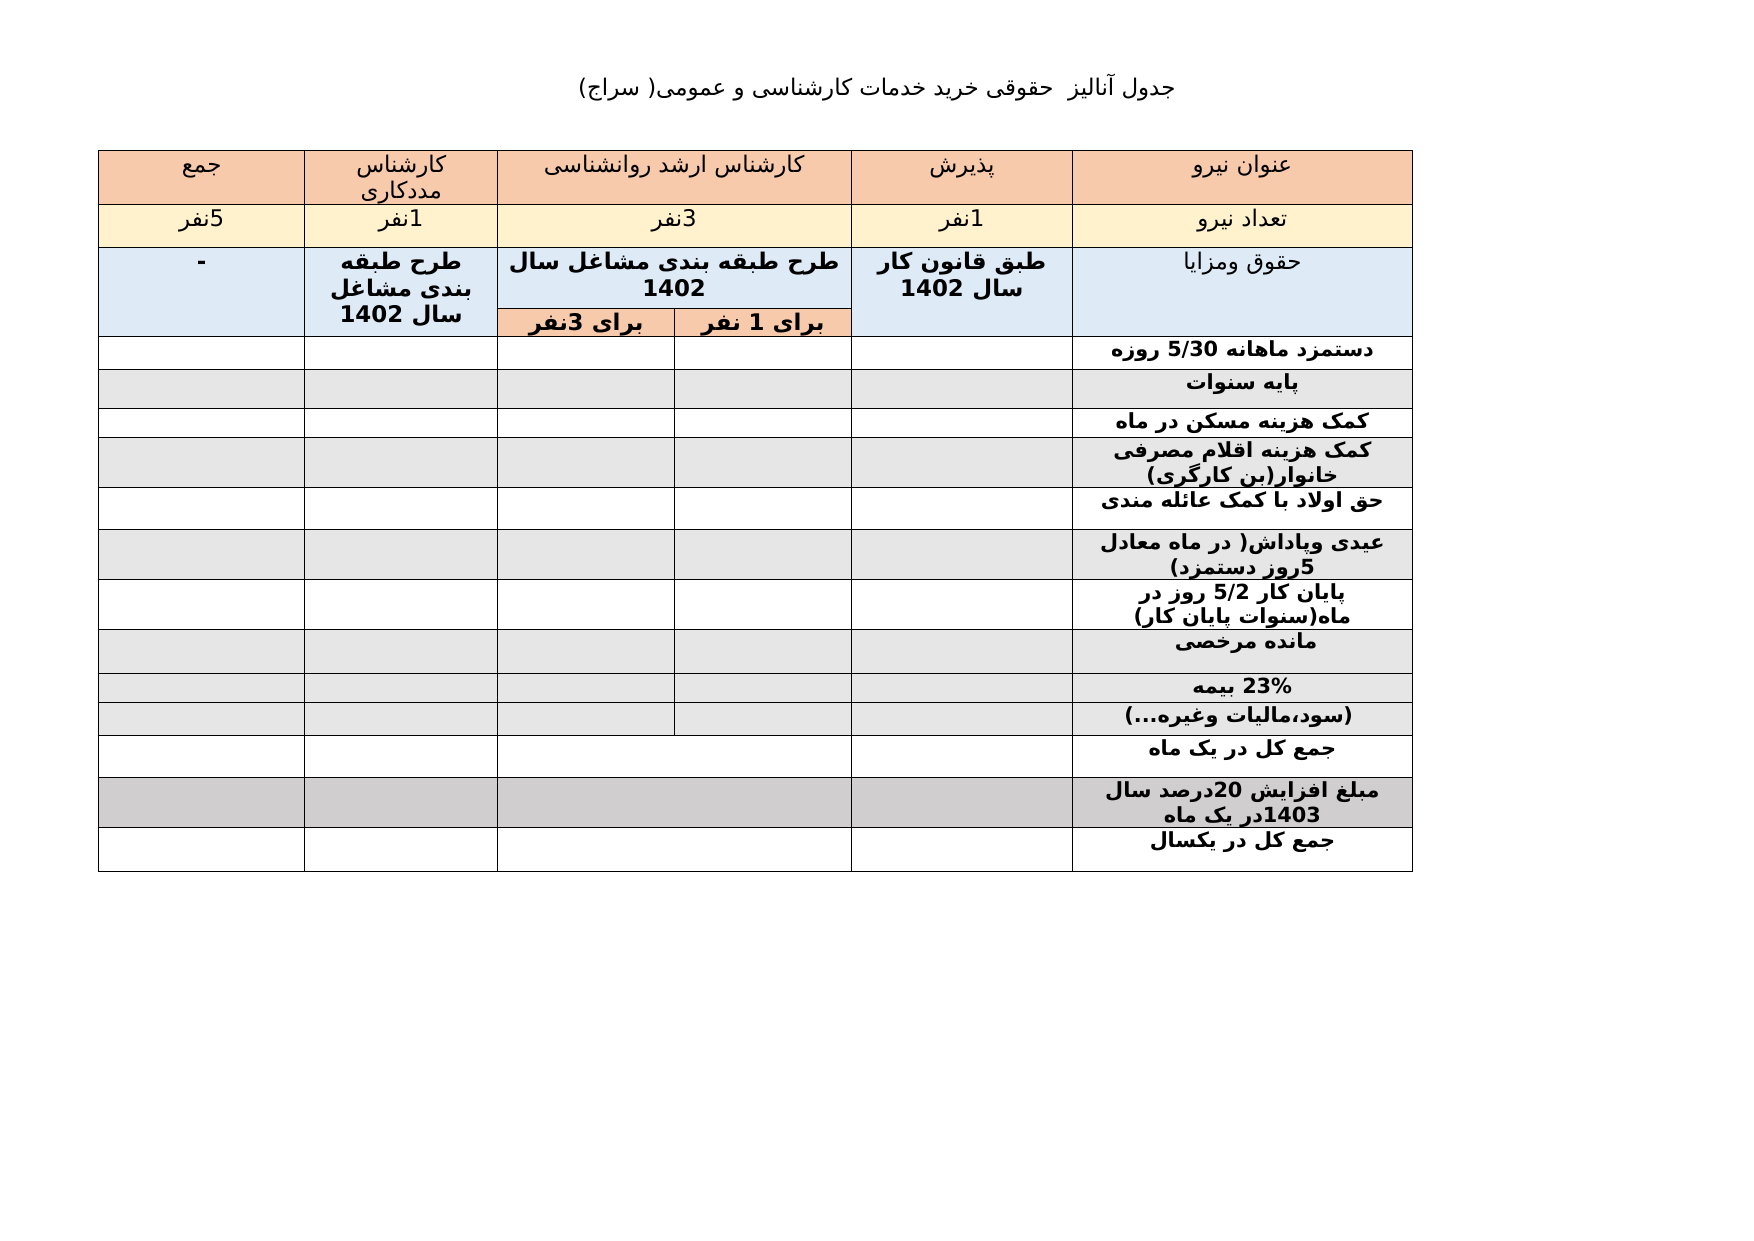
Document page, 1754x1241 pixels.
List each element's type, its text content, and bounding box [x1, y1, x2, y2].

table_cell [99, 703, 304, 735]
table_cell [675, 488, 851, 529]
table_cell [99, 736, 304, 777]
table_cell [675, 674, 851, 702]
table_cell [852, 580, 1072, 628]
table_cell پایه سنوات [1073, 370, 1412, 408]
table_cell [99, 488, 304, 529]
table_cell 23% بیمه [1073, 674, 1412, 702]
table_cell [498, 778, 851, 827]
table_header عنوان نیرو [1073, 151, 1412, 204]
table_cell [852, 488, 1072, 529]
table_cell [852, 630, 1072, 673]
table_cell (سود،مالیات وغیره...) [1073, 703, 1412, 735]
table_cell تعداد نیرو [1073, 205, 1412, 247]
table_cell جمع کل در یکسال [1073, 828, 1412, 871]
table_cell [99, 828, 304, 871]
table_cell [852, 409, 1072, 437]
table_cell [305, 736, 497, 777]
table_cell [675, 409, 851, 437]
table_cell 5نفر [99, 205, 304, 247]
table_cell [305, 337, 497, 369]
table_cell [99, 438, 304, 487]
table_cell حق اولاد با کمک عائله مندی [1073, 488, 1412, 529]
table_cell دستمزد ماهانه 5/30 روزه [1073, 337, 1412, 369]
table_cell [498, 736, 851, 777]
table_cell مانده مرخصی [1073, 630, 1412, 673]
table_cell [852, 778, 1072, 827]
table_cell [305, 488, 497, 529]
table_cell طرح طبقه بندی مشاغل سال 1402 [305, 248, 497, 336]
table_cell [498, 674, 674, 702]
table_cell [852, 438, 1072, 487]
table_cell برای 3نفر [498, 309, 674, 336]
table_cell [852, 674, 1072, 702]
table_cell [675, 580, 851, 628]
table_cell طبق قانون کار سال 1402 [852, 248, 1072, 336]
table_cell [305, 530, 497, 579]
table_cell [852, 337, 1072, 369]
table_cell [675, 438, 851, 487]
table_header کارشناس مددکاری [305, 151, 497, 204]
table_cell [99, 409, 304, 437]
table_cell [99, 674, 304, 702]
table_cell [498, 530, 674, 579]
table_cell [498, 580, 674, 628]
table_cell [498, 488, 674, 529]
table_cell کمک هزینه مسکن در ماه [1073, 409, 1412, 437]
table_cell [305, 409, 497, 437]
table_cell [675, 703, 851, 735]
table_cell 1نفر [852, 205, 1072, 247]
table_header جمع [99, 151, 304, 204]
table_cell [852, 370, 1072, 408]
table_cell [852, 736, 1072, 777]
table_cell [498, 630, 674, 673]
table_cell جمع کل در یک ماه [1073, 736, 1412, 777]
table_cell پایان کار 5/2 روز در ماه(سنوات پایان کار) [1073, 580, 1412, 628]
table_header کارشناس ارشد روانشناسی [498, 151, 851, 204]
table_cell [305, 438, 497, 487]
table_cell [99, 630, 304, 673]
table_cell مبلغ افزایش 20درصد سال 1403در یک ماه [1073, 778, 1412, 827]
table_cell [852, 828, 1072, 871]
table_cell [305, 630, 497, 673]
table_cell [305, 370, 497, 408]
table_cell [498, 703, 674, 735]
table_cell [99, 778, 304, 827]
table_cell [675, 337, 851, 369]
table_cell [675, 630, 851, 673]
table_cell [99, 580, 304, 628]
table_cell [305, 828, 497, 871]
table_cell [305, 778, 497, 827]
table_cell [498, 828, 851, 871]
table_cell [675, 530, 851, 579]
table_cell طرح طبقه بندی مشاغل سال 1402 [498, 248, 851, 308]
table_cell [675, 370, 851, 408]
table_cell [305, 703, 497, 735]
table_cell [99, 530, 304, 579]
table_cell برای 1 نفر [675, 309, 851, 336]
table_cell [305, 674, 497, 702]
table_cell 1نفر [305, 205, 497, 247]
table_cell [498, 337, 674, 369]
table_cell کمک هزینه اقلام مصرفی خانوار(بن کارگری) [1073, 438, 1412, 487]
table_cell [498, 370, 674, 408]
table_cell [99, 337, 304, 369]
table_cell [99, 370, 304, 408]
table_cell [498, 438, 674, 487]
table_cell عیدی وپاداش( در ماه معادل 5روز دستمزد) [1073, 530, 1412, 579]
table_cell [498, 409, 674, 437]
table_header پذیرش [852, 151, 1072, 204]
table_cell - [99, 248, 304, 336]
table_cell [305, 580, 497, 628]
table_cell 3نفر [498, 205, 851, 247]
table_cell [852, 703, 1072, 735]
table_cell [852, 530, 1072, 579]
table_cell حقوق ومزایا [1073, 248, 1412, 336]
